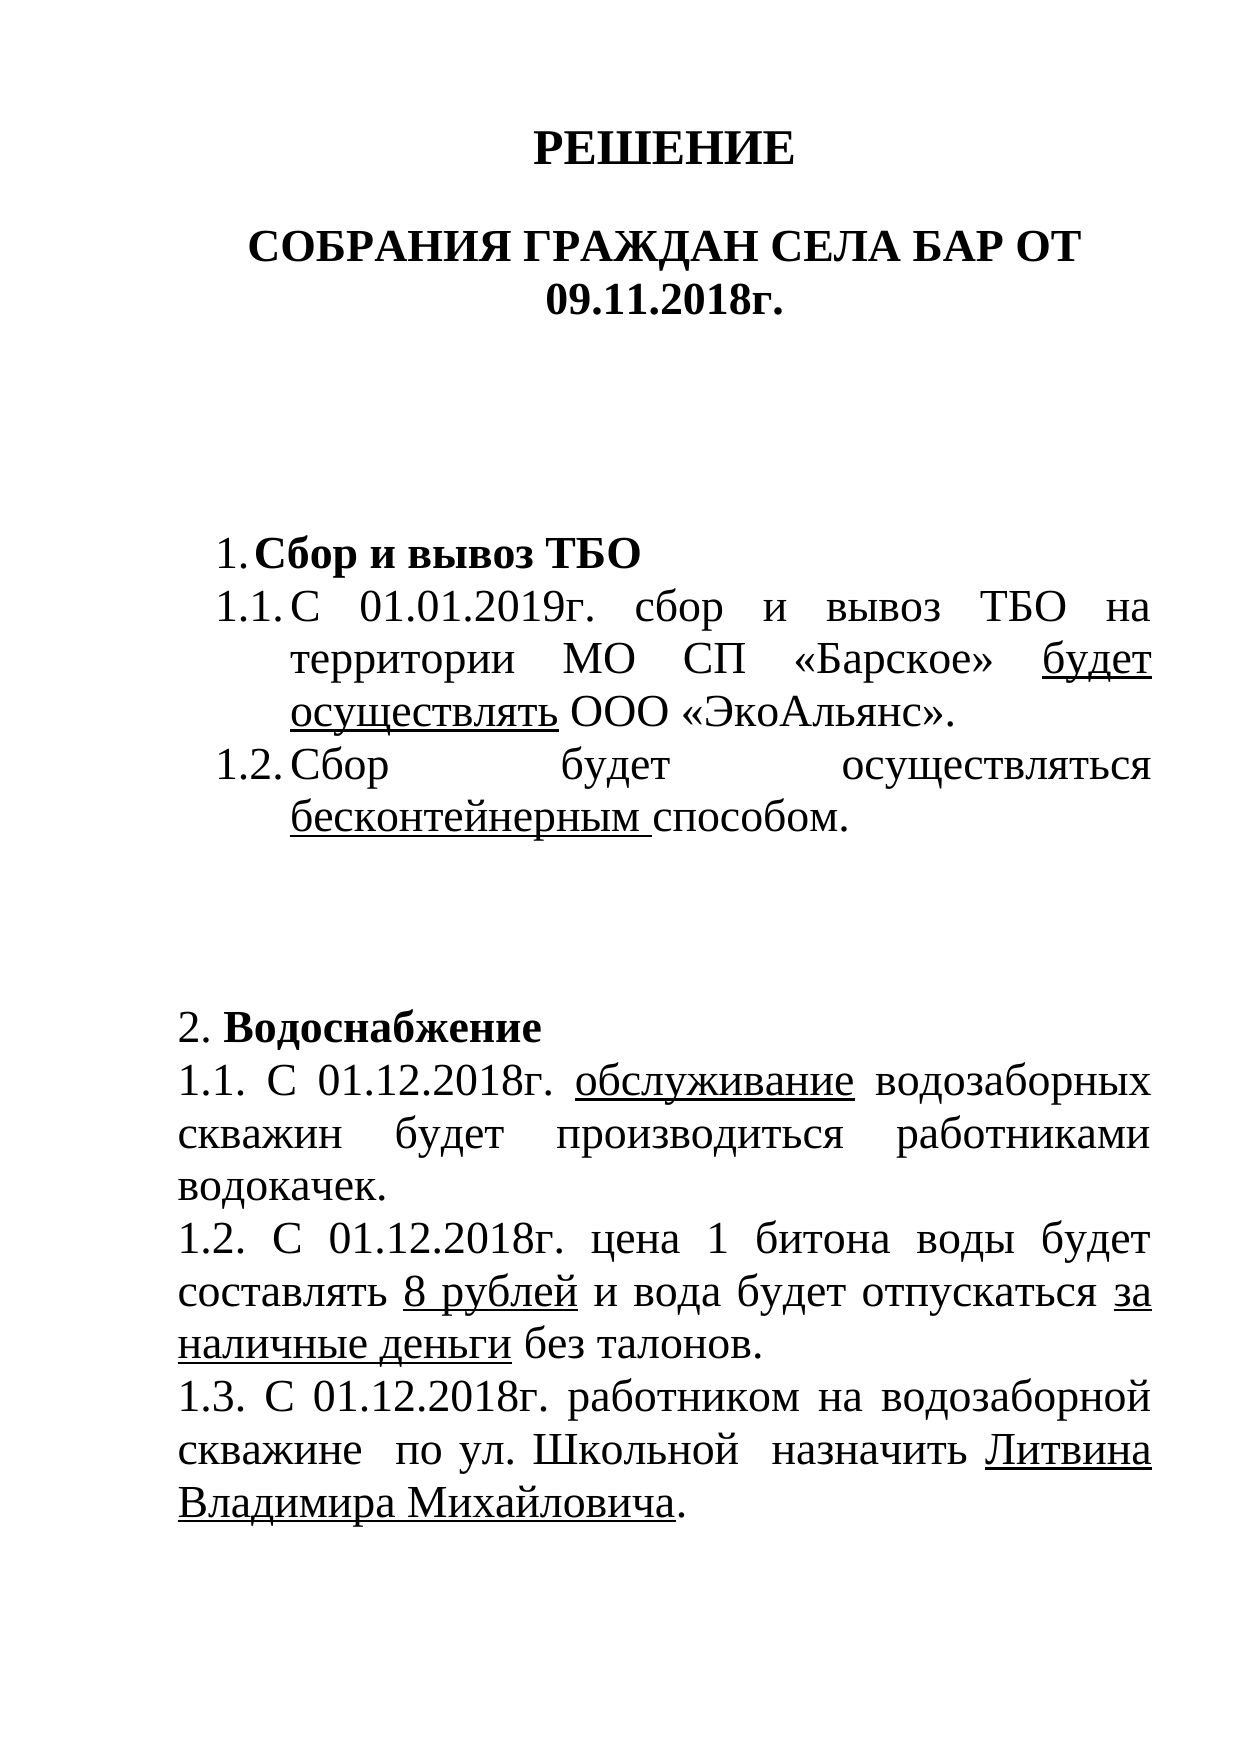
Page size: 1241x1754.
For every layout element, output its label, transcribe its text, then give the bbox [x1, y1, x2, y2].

text 1.3. С 01.12.2018г. работником на водозаборной скважине по ул. Школьной назначить Литвина Владимира Михайловича. [177, 1369, 1152, 1527]
text СОБРАНИЯ ГРАЖДАН СЕЛА БАР ОТ 09.11.2018г. [177, 219, 1152, 324]
text 1.1. С 01.12.2018г. обслуживание водозаборных скважин будет производиться работниками водокачек. [177, 1052, 1152, 1211]
text 2. Водоснабжение [177, 1000, 1152, 1052]
text 1.2. С 01.12.2018г. цена 1 битона воды будет составлять 8 рублей и вода будет отпускаться за наличные деньги без талонов. [177, 1211, 1152, 1369]
list Сбор будет осуществляться бесконтейнерным способом. [215, 736, 1152, 842]
list С 01.01.2019г. сбор и вывоз ТБО на территории МО СП «Барское» будет осуществлять ООО «ЭкоАльянс». [215, 578, 1152, 736]
text РЕШЕНИЕ [177, 118, 1152, 176]
list Сбор и вывоз ТБО [215, 525, 1152, 578]
